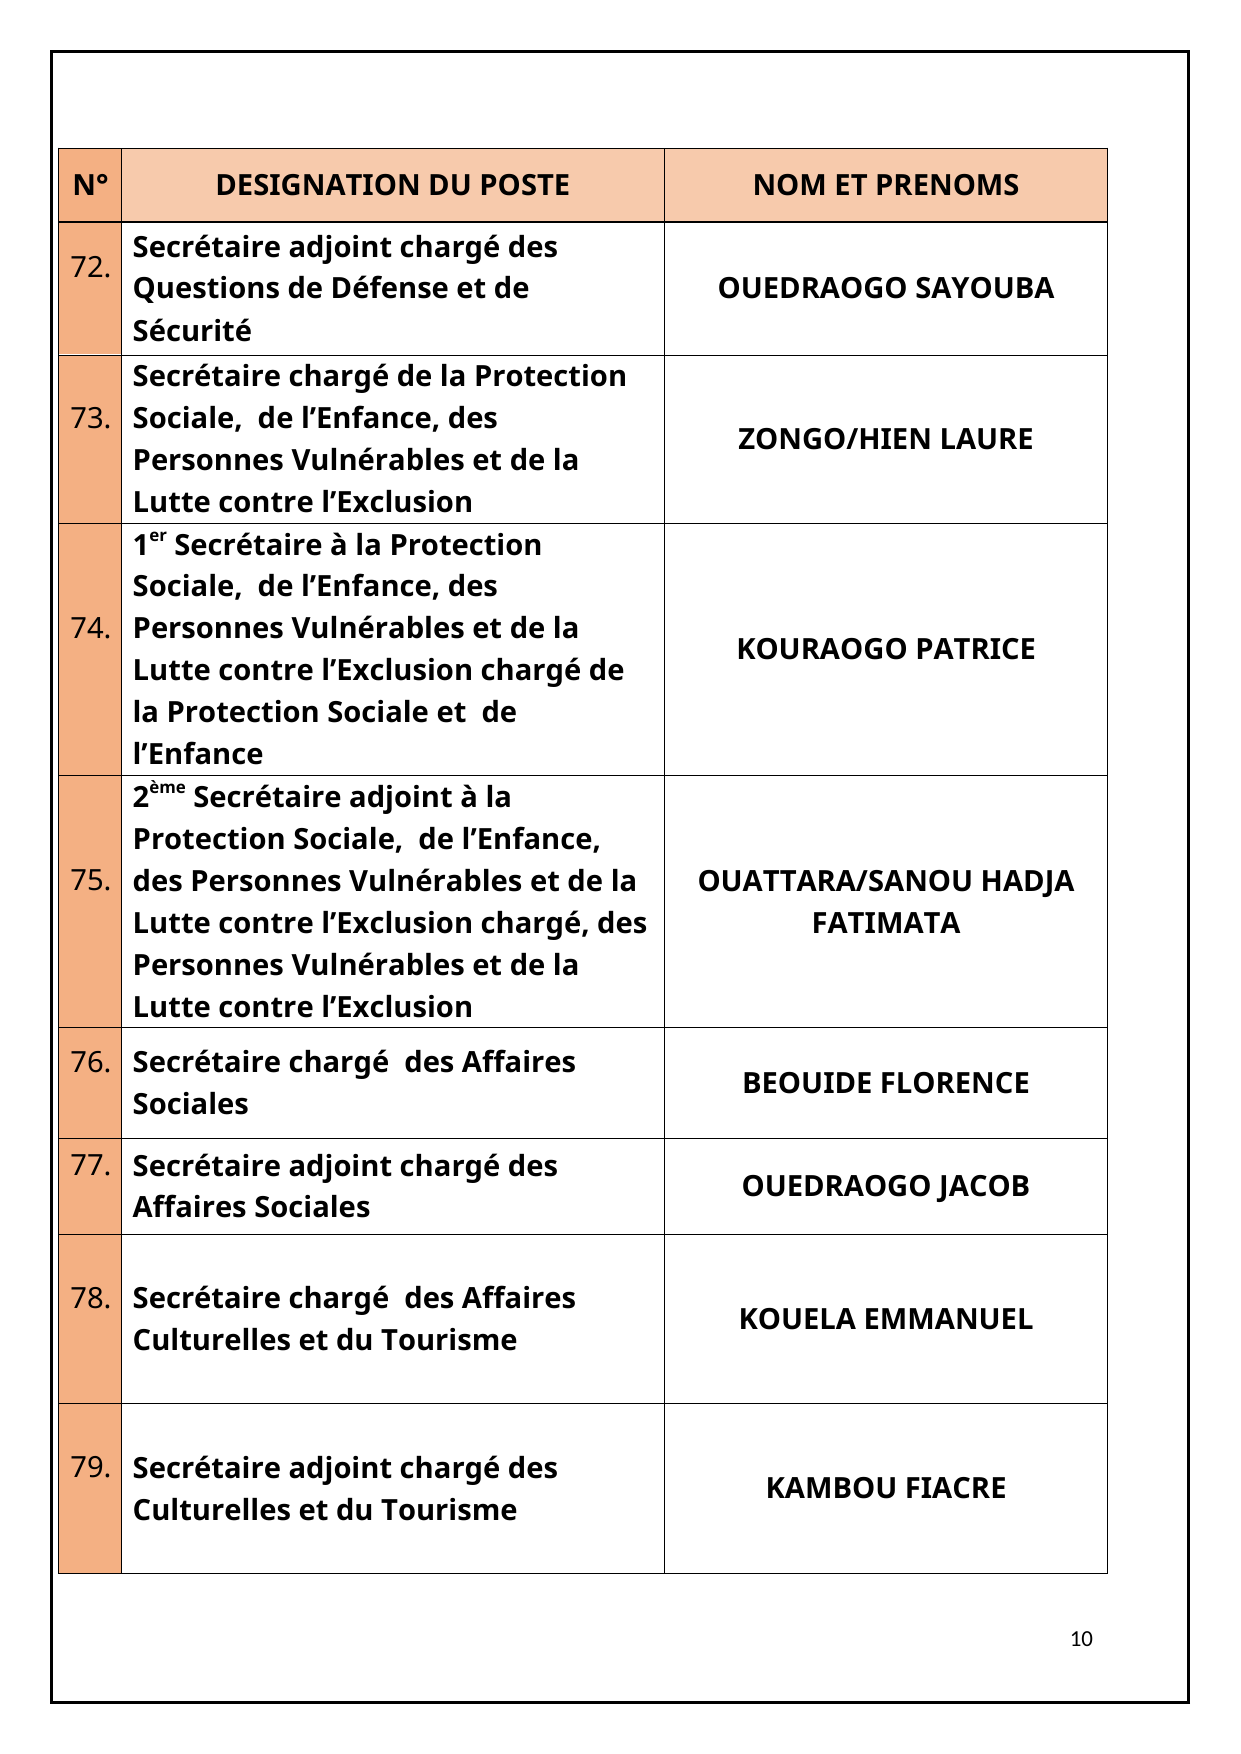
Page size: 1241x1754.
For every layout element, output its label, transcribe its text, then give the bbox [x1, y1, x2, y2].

table_header N° [59, 149, 121, 221]
table_cell [59, 1404, 121, 1573]
table_cell KAMBOU FIACRE [665, 1404, 1107, 1573]
table_cell Secrétaire chargé des Affaires Sociales [122, 1028, 664, 1138]
table_cell KOURAOGO PATRICE [665, 524, 1107, 775]
table_cell [59, 223, 121, 354]
table_cell ZONGO/HIEN LAURE [665, 356, 1107, 523]
table_cell [59, 1139, 121, 1234]
table_cell OUATTARA/SANOU HADJA FATIMATA [665, 776, 1107, 1027]
table_cell 2ème Secrétaire adjoint à la Protection Sociale, de l’Enfance, des Personnes Vulnérables et de la Lutte contre l’Exclusion chargé, des Personnes Vulnérables et de la Lutte contre l’Exclusion [122, 776, 664, 1027]
table_cell [59, 1235, 121, 1403]
table_cell Secrétaire adjoint chargé des Culturelles et du Tourisme [122, 1404, 664, 1573]
table_cell 1er Secrétaire à la Protection Sociale, de l’Enfance, des Personnes Vulnérables et de la Lutte contre l’Exclusion chargé de la Protection Sociale et de l’Enfance [122, 524, 664, 775]
table_cell OUEDRAOGO JACOB [665, 1139, 1107, 1234]
table_cell Secrétaire chargé de la Protection Sociale, de l’Enfance, des Personnes Vulnérables et de la Lutte contre l’Exclusion [122, 356, 664, 523]
table_cell [59, 776, 121, 1027]
table_cell Secrétaire adjoint chargé des Questions de Défense et de Sécurité [122, 223, 664, 354]
table_cell [59, 524, 121, 775]
table_cell Secrétaire chargé des Affaires Culturelles et du Tourisme [122, 1235, 664, 1403]
table_cell KOUELA EMMANUEL [665, 1235, 1107, 1403]
table_cell [59, 1028, 121, 1138]
table_cell Secrétaire adjoint chargé des Affaires Sociales [122, 1139, 664, 1234]
table_header NOM ET PRENOMS [665, 149, 1107, 221]
table_header DESIGNATION DU POSTE [122, 149, 664, 221]
table_cell OUEDRAOGO SAYOUBA [665, 223, 1107, 354]
table_cell [59, 356, 121, 523]
table_cell BEOUIDE FLORENCE [665, 1028, 1107, 1138]
